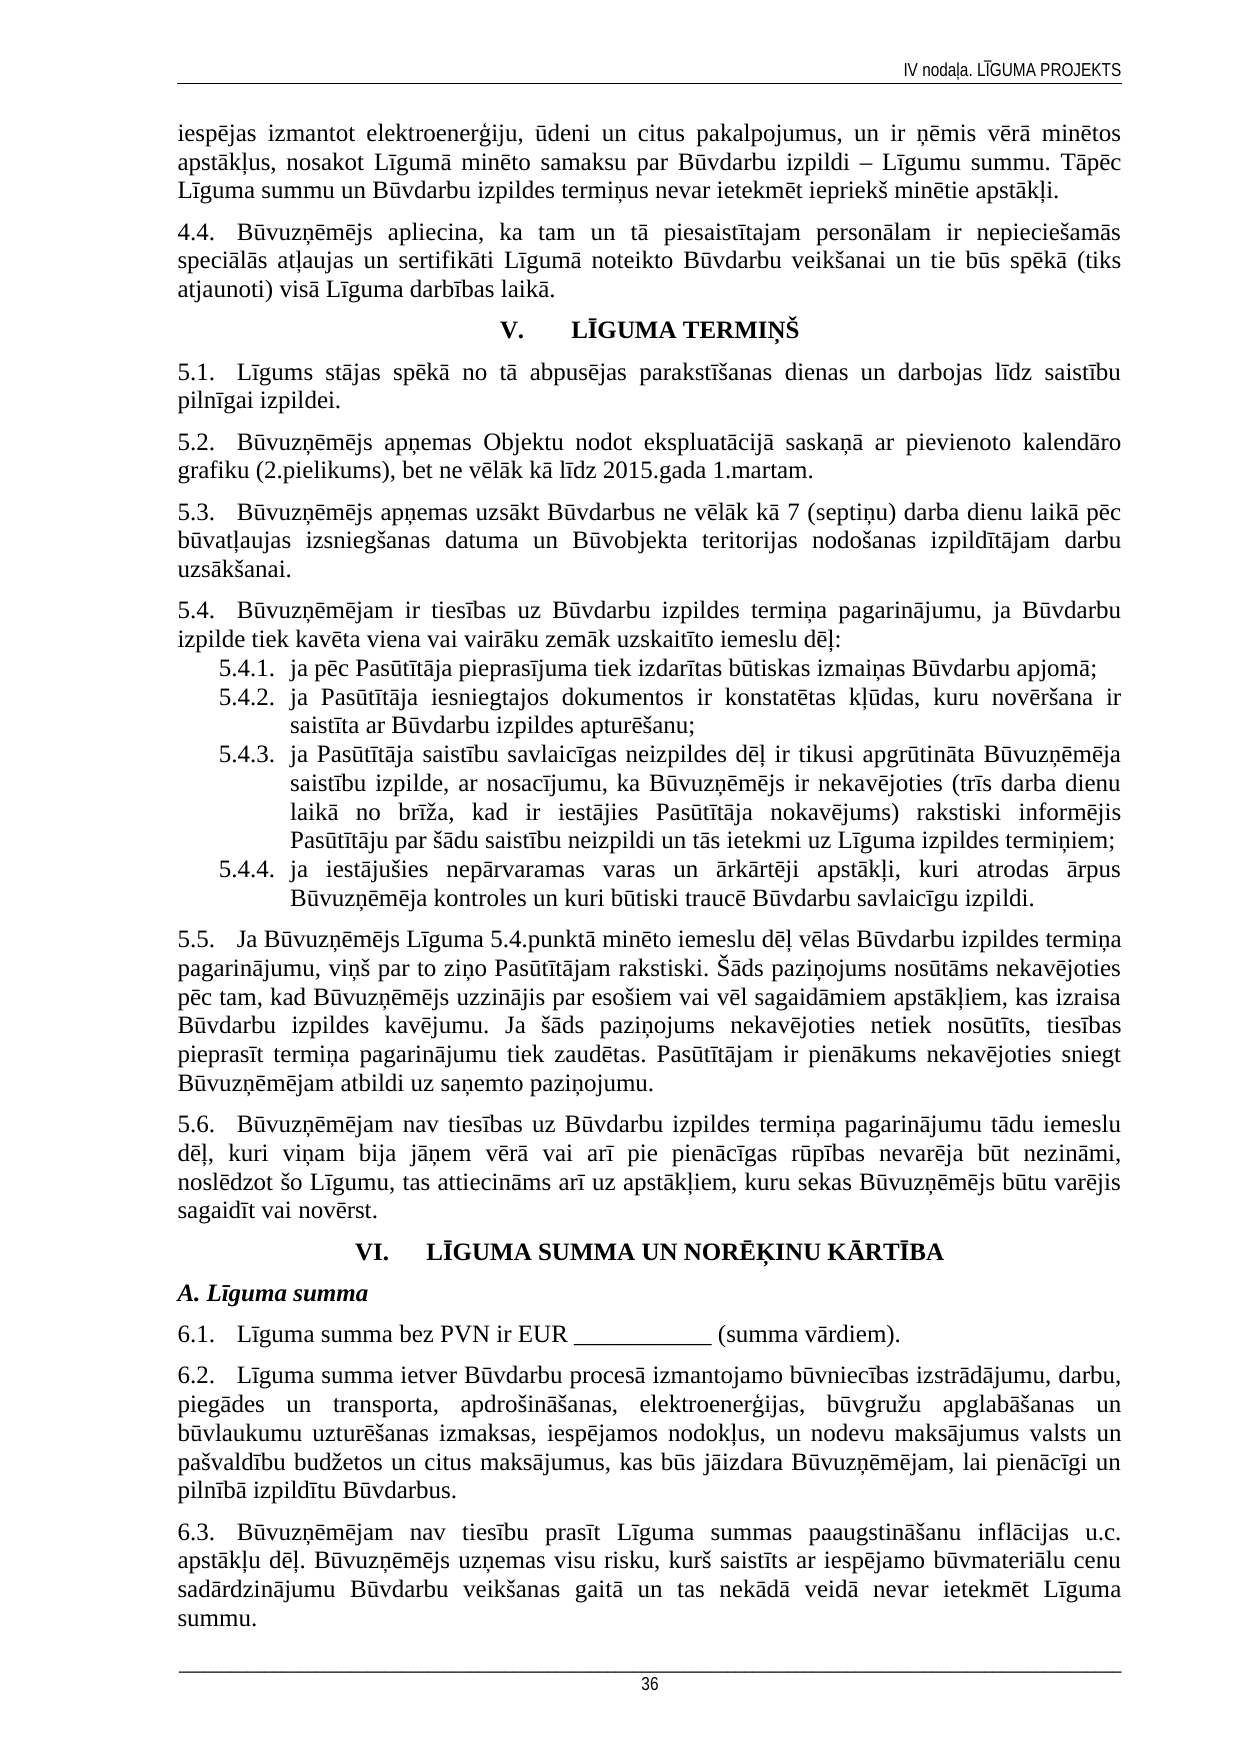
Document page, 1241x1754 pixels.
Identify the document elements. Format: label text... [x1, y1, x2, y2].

list LĪGUMA SUMMA UN NORĒĶINU KĀRTĪBA [177, 1237, 1122, 1266]
list LĪGUMA TERMIŅŠ [177, 316, 1122, 344]
list ja Pasūtītāja iesniegtajos dokumentos ir konstatētas kļūdas, kuru novēršana ir saistīta ar Būvdarbu izpildes apturēšanu; [219, 682, 1122, 739]
list Būvuzņēmējam nav tiesību prasīt Līguma summas paaugstināšanu inflācijas u.c. apstākļu dēļ. Būvuzņēmējs uzņemas visu risku, kurš saistīts ar iespējamo būvmateriālu cenu sadārdzinājumu Būvdarbu veikšanas gaitā un tas nekādā veidā nevar ietekmēt Līguma summu. [177, 1517, 1122, 1632]
list Ja Būvuzņēmējs Līguma 5.4.punktā minēto iemeslu dēļ vēlas Būvdarbu izpildes termiņa pagarinājumu, viņš par to ziņo Pasūtītājam rakstiski. Šāds paziņojums nosūtāms nekavējoties pēc tam, kad Būvuzņēmējs uzzinājis par esošiem vai vēl sagaidāmiem apstākļiem, kas izraisa Būvdarbu izpildes kavējumu. Ja šāds paziņojums nekavējoties netiek nosūtīts, tiesības pieprasīt termiņa pagarinājumu tiek zaudētas. Pasūtītājam ir pienākums nekavējoties sniegt Būvuzņēmējam atbildi uz saņemto paziņojumu. [177, 924, 1122, 1097]
list Līguma summa bez PVN ir EUR ___________ (summa vārdiem). [177, 1319, 1122, 1348]
text A. Līguma summa [177, 1278, 1122, 1307]
list ja Pasūtītāja saistību savlaicīgas neizpildes dēļ ir tikusi apgrūtināta Būvuzņēmēja saistību izpilde, ar nosacījumu, ka Būvuzņēmējs ir nekavējoties (trīs darba dienu laikā no brīža, kad ir iestājies Pasūtītāja nokavējums) rakstiski informējis Pasūtītāju par šādu saistību neizpildi un tās ietekmi uz Līguma izpildes termiņiem; [219, 739, 1122, 854]
list Būvuzņēmējs apliecina, ka tam un tā piesaistītajam personālam ir nepieciešamās speciālās atļaujas un sertifikāti Līgumā noteikto Būvdarbu veikšanai un tie būs spēkā (tiks atjaunoti) visā Līguma darbības laikā. [177, 217, 1122, 303]
list Būvuzņēmējam ir tiesības uz Būvdarbu izpildes termiņa pagarinājumu, ja Būvdarbu izpilde tiek kavēta viena vai vairāku zemāk uzskaitīto iemeslu dēļ: [177, 596, 1122, 653]
list Būvuzņēmējs apņemas uzsākt Būvdarbus ne vēlāk kā 7 (septiņu) darba dienu laikā pēc būvatļaujas izsniegšanas datuma un Būvobjekta teritorijas nodošanas izpildītājam darbu uzsākšanai. [177, 497, 1122, 583]
list Līgums stājas spēkā no tā abpusējas parakstīšanas dienas un darbojas līdz saistību pilnīgai izpildei. [177, 357, 1122, 414]
list ja pēc Pasūtītāja pieprasījuma tiek izdarītas būtiskas izmaiņas Būvdarbu apjomā; [219, 653, 1122, 682]
list Būvuzņēmējam nav tiesības uz Būvdarbu izpildes termiņa pagarinājumu tādu iemeslu dēļ, kuri viņam bija jāņem vērā vai arī pie pienācīgas rūpības nevarēja būt nezināmi, noslēdzot šo Līgumu, tas attiecināms arī uz apstākļiem, kuru sekas Būvuzņēmējs būtu varējis sagaidīt vai novērst. [177, 1109, 1122, 1224]
list Būvuzņēmējs apņemas Objektu nodot ekspluatācijā saskaņā ar pievienoto kalendāro grafiku (2.pielikums), bet ne vēlāk kā līdz 2015.gada 1.martam. [177, 427, 1122, 484]
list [177, 118, 1122, 204]
list Līguma summa ietver Būvdarbu procesā izmantojamo būvniecības izstrādājumu, darbu, piegādes un transporta, apdrošināšanas, elektroenerģijas, būvgružu apglabāšanas un būvlaukumu uzturēšanas izmaksas, iespējamos nodokļus, un nodevu maksājumus valsts un pašvaldību budžetos un citus maksājumus, kas būs jāizdara Būvuzņēmējam, lai pienācīgi un pilnībā izpildītu Būvdarbus. [177, 1361, 1122, 1504]
list ja iestājušies nepārvaramas varas un ārkārtēji apstākļi, kuri atrodas ārpus Būvuzņēmēja kontroles un kuri būtiski traucē Būvdarbu savlaicīgu izpildi. [219, 854, 1122, 912]
